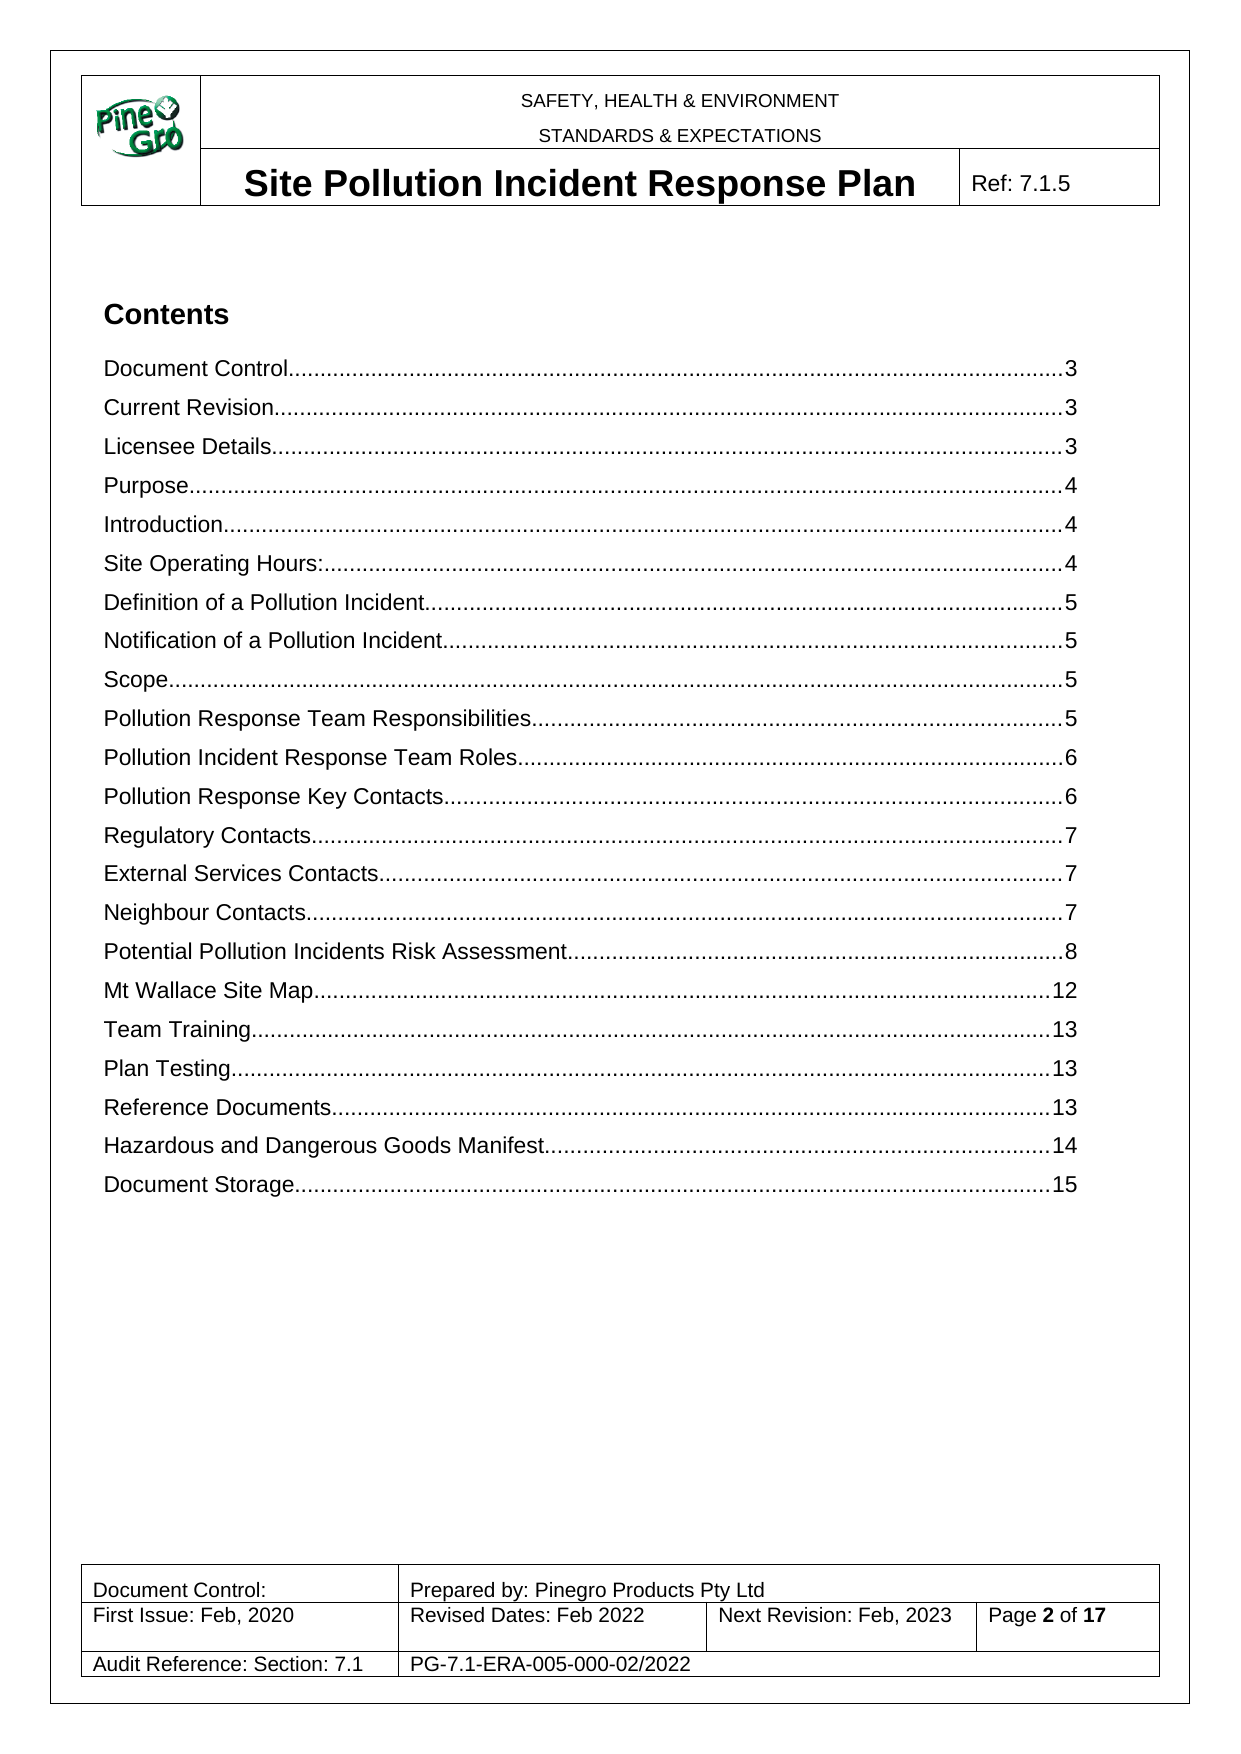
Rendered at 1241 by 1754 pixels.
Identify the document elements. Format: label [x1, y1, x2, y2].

picture [91, 89, 185, 163]
